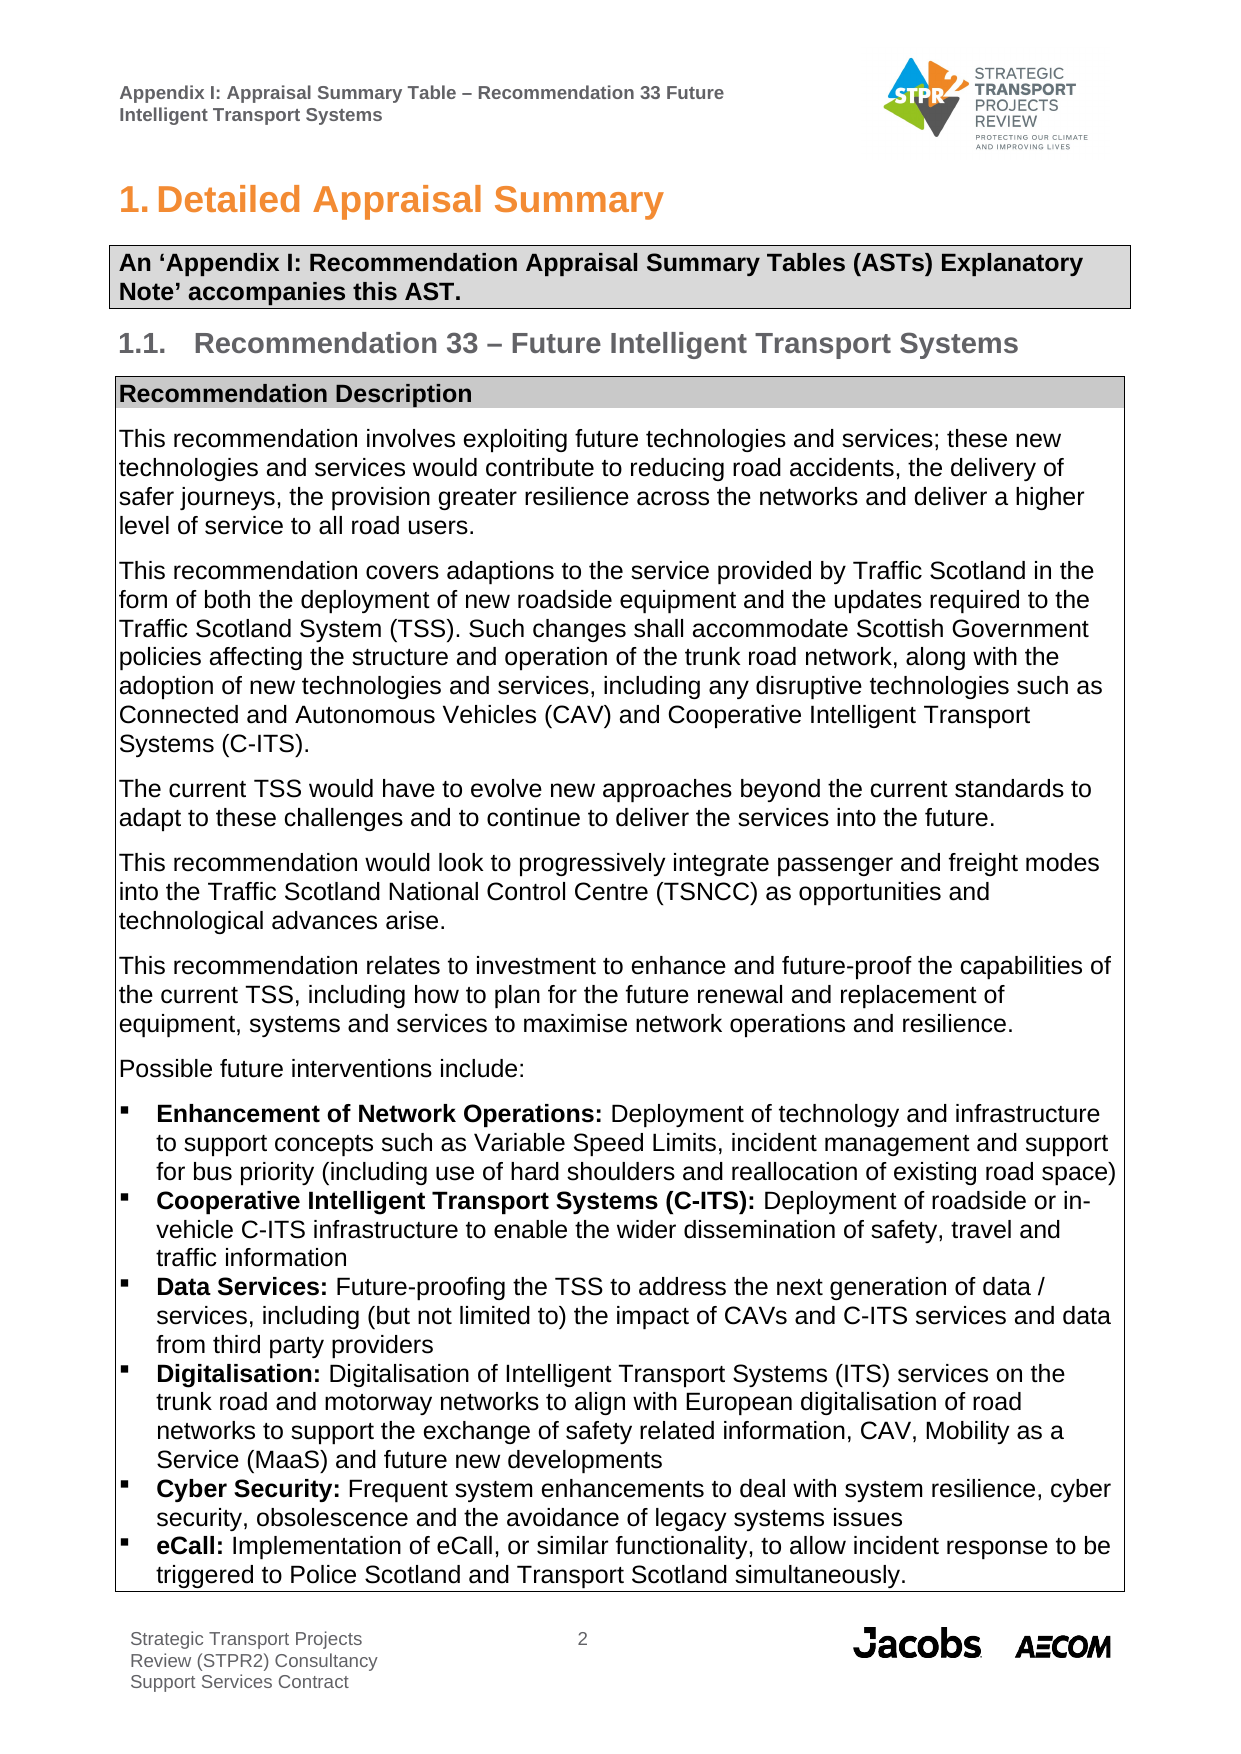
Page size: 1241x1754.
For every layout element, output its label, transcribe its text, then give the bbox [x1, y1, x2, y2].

text This recommendation relates to investment to enhance and future-proof the capabilities of the current TSS, including how to plan for the future renewal and replacement of equipment, systems and services to maximise network operations and resilience. [116, 948, 1124, 1037]
picture [861, 47, 1111, 160]
text This recommendation covers adaptions to the service provided by Traffic Scotland in the form of both the deployment of new roadside equipment and the updates required to the Traffic Scotland System (TSS). Such changes shall accommodate Scottish Government policies affecting the structure and operation of the trunk road network, along with the adoption of new technologies and services, including any disruptive technologies such as Connected and Autonomous Vehicles (CAV) and Cooperative Intelligent Transport Systems (C-ITS). [116, 553, 1124, 757]
text This recommendation involves exploiting future technologies and services; these new technologies and services would contribute to reducing road accidents, the delivery of safer journeys, the provision greater resilience across the networks and deliver a higher level of service to all road users. [116, 421, 1124, 539]
text This recommendation would look to progressively integrate passenger and freight modes into the Traffic Scotland National Control Centre (TSNCC) as opportunities and technological advances arise. [116, 845, 1124, 934]
subtitle Detailed Appraisal Summary [118, 177, 1122, 220]
subtitle Recommendation 33 – Future Intelligent Transport Systems [118, 326, 1122, 359]
text Digitalisation: Digitalisation of Intelligent Transport Systems (ITS) services on the trunk road and motorway networks to align with European digitalisation of road networks to support the exchange of safety related information, CAV, Mobility as a Service (MaaS) and future new developments [118, 1358, 1122, 1474]
text Data Services: Future-proofing the TSS to address the next generation of data / services, including (but not limited to) the impact of CAVs and C-ITS services and data from third party providers [118, 1272, 1122, 1358]
text Enhancement of Network Operations: Deployment of technology and infrastructure to support concepts such as Variable Speed Limits, incident management and support for bus priority (including use of hard shoulders and reallocation of existing road space) [116, 1096, 1124, 1186]
text Cooperative Intelligent Transport Systems (C-ITS): Deployment of roadside or in-vehicle C-ITS infrastructure to enable the wider dissemination of safety, travel and traffic information [118, 1186, 1122, 1272]
text eCall: Implementation of eCall, or similar functionality, to allow incident response to be triggered to Police Scotland and Transport Scotland simultaneously. [116, 1528, 1124, 1591]
text The current TSS would have to evolve new approaches beyond the current standards to adapt to these challenges and to continue to deliver the services into the future. [116, 771, 1124, 832]
picture [844, 1627, 1111, 1658]
text Possible future interventions include: [116, 1051, 1124, 1083]
text An ‘Appendix I: Recommendation Appraisal Summary Tables (ASTs) Explanatory Note’ accompanies this AST. [110, 246, 1130, 308]
text Recommendation Description [116, 377, 1124, 408]
text Cyber Security: Frequent system enhancements to deal with system resilience, cyber security, obsolescence and the avoidance of legacy systems issues [118, 1474, 1122, 1528]
